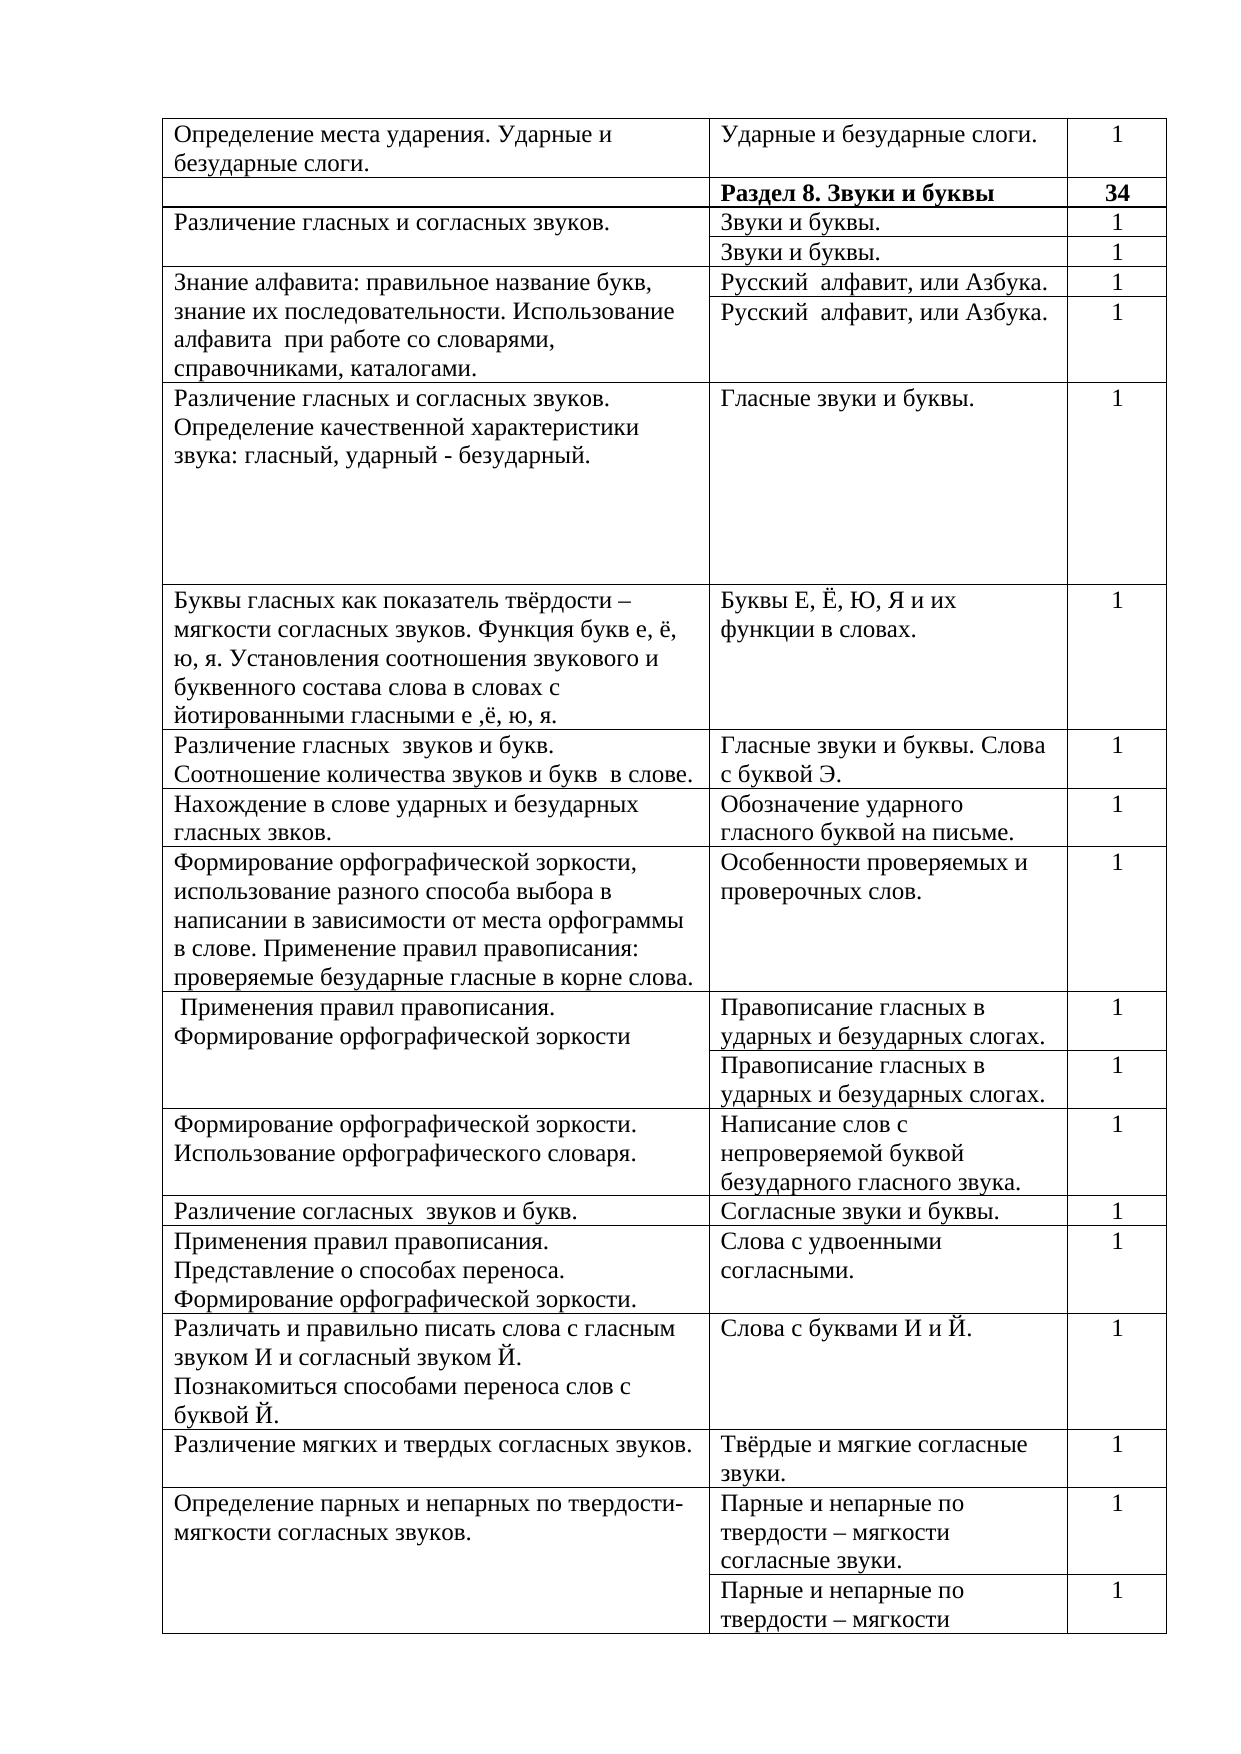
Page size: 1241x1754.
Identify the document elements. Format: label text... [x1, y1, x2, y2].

table_cell Слова с удвоенными согласными. [710, 1226, 1067, 1312]
table_cell Применения правил правописания. Представление о способах переноса. Формирование орфографической зоркости. [163, 1226, 709, 1312]
table_cell Правописание гласных в ударных и безударных слогах. [710, 1051, 1067, 1108]
table_cell Различение гласных звуков и букв. Соотношение количества звуков и букв в слове. [163, 730, 709, 788]
table_cell 1 [1068, 847, 1166, 991]
table_cell 1 [1068, 585, 1166, 729]
table_cell Различение мягких и твердых согласных звуков. [163, 1430, 709, 1487]
table_cell [163, 178, 709, 206]
table_cell Гласные звуки и буквы. [710, 383, 1067, 584]
table_cell Слова с буквами И и Й. [710, 1314, 1067, 1428]
table_cell 1 [1068, 267, 1166, 296]
table_cell Различение гласных и согласных звуков. Определение качественной характеристики звука: гласный, ударный - безударный. [163, 383, 709, 584]
table_cell 1 [1068, 297, 1166, 382]
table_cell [710, 1575, 1067, 1633]
table_cell Знание алфавита: правильное название букв, знание их последовательности. Использование алфавита при работе со словарями, справочниками, каталогами. [163, 267, 709, 382]
table_cell 1 [1068, 789, 1166, 846]
table_cell 1 [1068, 237, 1166, 266]
table_cell Гласные звуки и буквы. Слова с буквой Э. [710, 730, 1067, 788]
table_cell Звуки и буквы. [710, 237, 1067, 266]
table_cell Применения правил правописания. Формирование орфографической зоркости [163, 992, 709, 1108]
table_cell Различение согласных звуков и букв. [163, 1196, 709, 1225]
table_cell 1 [1068, 730, 1166, 788]
table_cell 1 [1068, 1109, 1166, 1195]
table_cell Различение гласных и согласных звуков. [163, 208, 709, 266]
table_cell 1 [1068, 1051, 1166, 1108]
table_cell 1 [1068, 119, 1166, 177]
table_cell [710, 1488, 1067, 1574]
table_cell Обозначение ударного гласного буквой на письме. [710, 789, 1067, 846]
table_cell 1 [1068, 1314, 1166, 1428]
table_cell Русский алфавит, или Азбука. [710, 297, 1067, 382]
table_cell Различать и правильно писать слова с гласным звуком И и согласный звуком Й. Познакомиться способами переноса слов с буквой Й. [163, 1314, 709, 1428]
table_cell Правописание гласных в ударных и безударных слогах. [710, 992, 1067, 1049]
table_cell Твёрдые и мягкие согласные звуки. [710, 1430, 1067, 1487]
table_cell Определение места ударения. Ударные и безударные слоги. [163, 119, 709, 177]
table_cell 1 [1068, 992, 1166, 1049]
table_cell 1 [1068, 1488, 1166, 1574]
table_cell Буквы Е, Ё, Ю, Я и их функции в словах. [710, 585, 1067, 729]
table_cell 1 [1068, 383, 1166, 584]
table_cell Формирование орфографической зоркости. Использование орфографического словаря. [163, 1109, 709, 1195]
table_cell 1 [1068, 1430, 1166, 1487]
table_cell Буквы гласных как показатель твёрдости – мягкости согласных звуков. Функция букв е, ё, ю, я. Установления соотношения звукового и буквенного состава слова в словах с йотированными гласными е ,ё, ю, я. [163, 585, 709, 729]
table_cell 1 [1068, 1196, 1166, 1225]
table_cell 1 [1068, 1575, 1166, 1633]
table_cell Раздел 8. Звуки и буквы [710, 178, 1067, 206]
table_cell Русский алфавит, или Азбука. [710, 267, 1067, 296]
table_cell Определение парных и непарных по твердости-мягкости согласных звуков. [163, 1488, 709, 1633]
table_cell Ударные и безударные слоги. [710, 119, 1067, 177]
table_cell Написание слов с непроверяемой буквой безударного гласного звука. [710, 1109, 1067, 1195]
table_cell Особенности проверяемых и проверочных слов. [710, 847, 1067, 991]
table_cell 1 [1068, 1226, 1166, 1312]
table_cell 1 [1068, 208, 1166, 236]
table_cell 34 [1068, 178, 1166, 206]
table_cell Согласные звуки и буквы. [710, 1196, 1067, 1225]
table_cell Звуки и буквы. [710, 208, 1067, 236]
table_cell Формирование орфографической зоркости, использование разного способа выбора в написании в зависимости от места орфограммы в слове. Применение правил правописания: проверяемые безударные гласные в корне слова. [163, 847, 709, 991]
table_cell Нахождение в слове ударных и безударных гласных звков. [163, 789, 709, 846]
